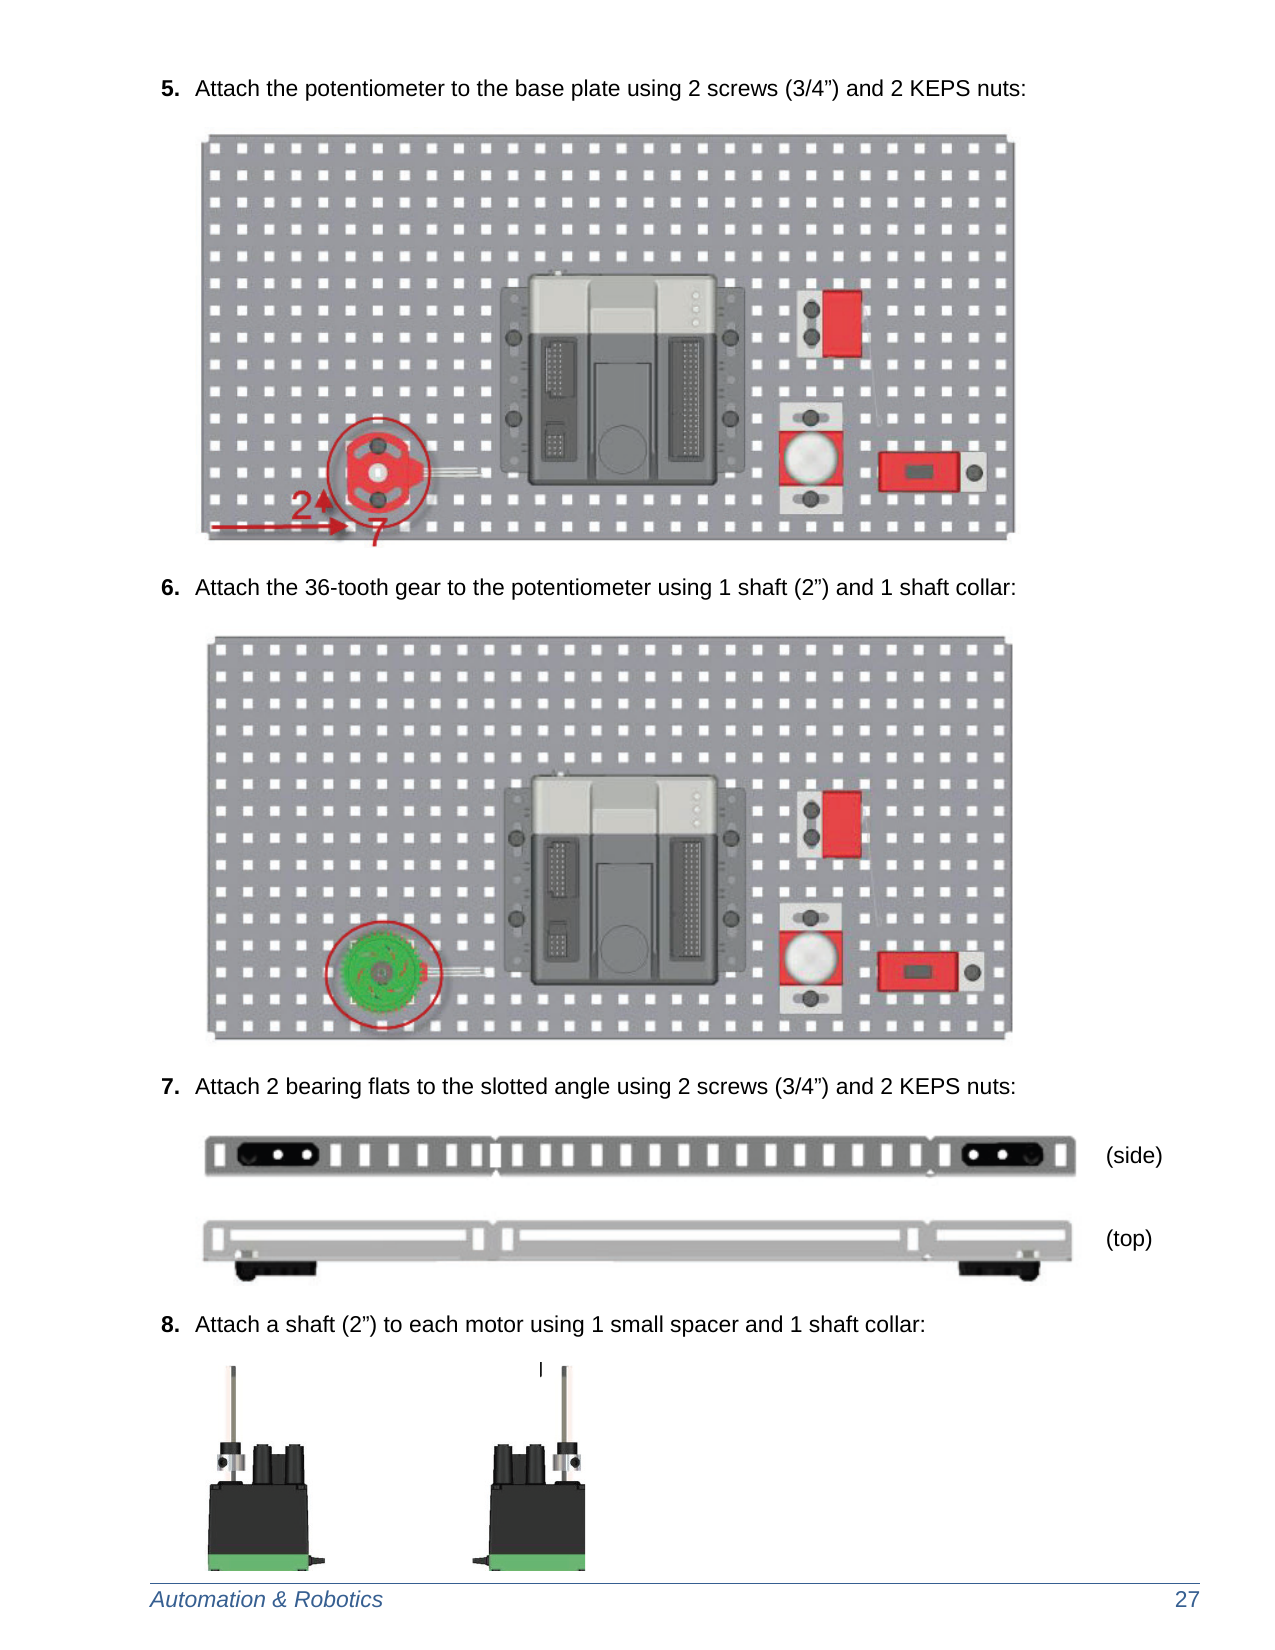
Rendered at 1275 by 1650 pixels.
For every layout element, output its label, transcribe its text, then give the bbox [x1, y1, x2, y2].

text 6. Attach the 36-tooth gear to the potentiometer using 1 shaft (2”) and 1 shaft collar: [150, 574, 1200, 600]
text 7. Attach 2 bearing flats to the slotted angle using 2 screws (3/4”) and 2 KEPS nuts: [150, 1073, 1200, 1099]
text 8. Attach a shaft (2”) to each motor using 1 small spacer and 1 shaft collar: [150, 1311, 1200, 1338]
text 5. Attach the potentiometer to the base plate using 2 screws (3/4”) and 2 KEPS nuts: [150, 75, 1200, 101]
